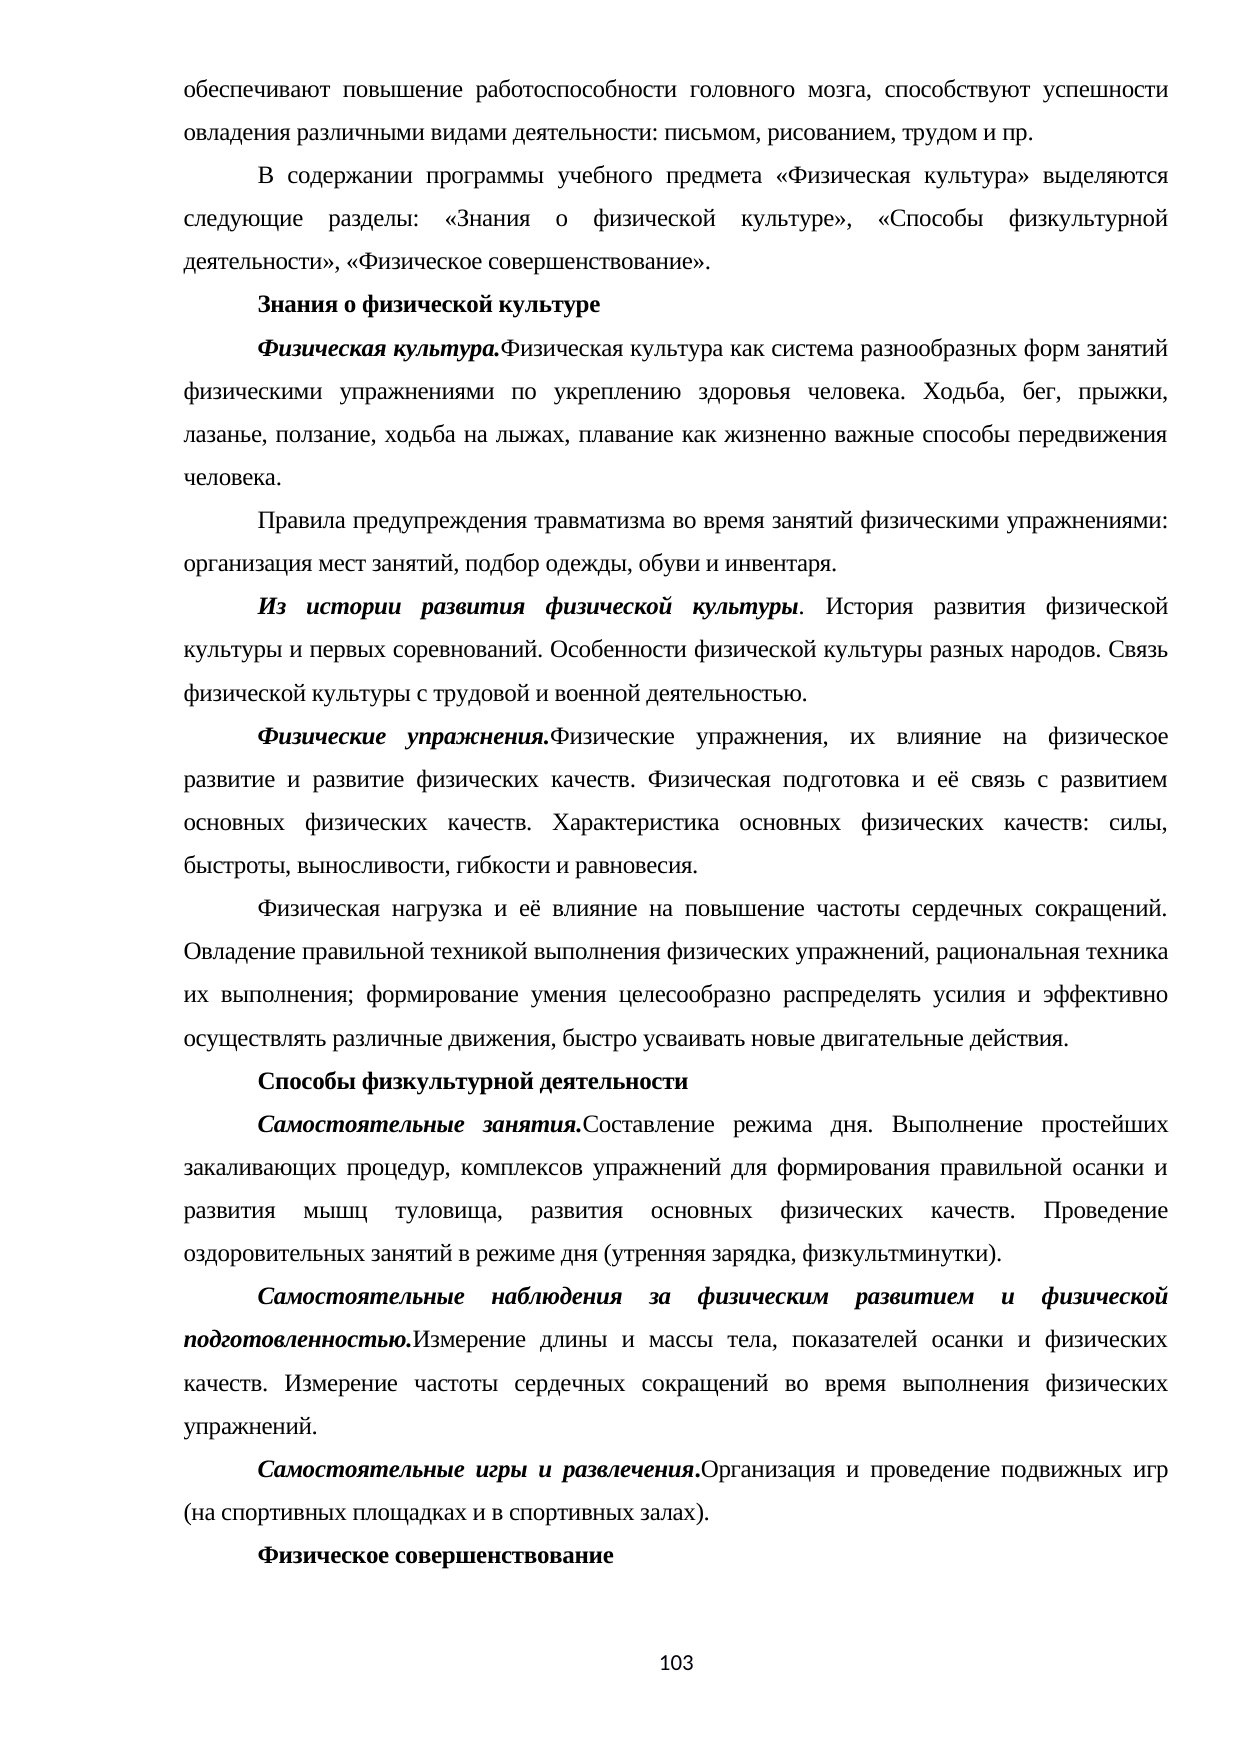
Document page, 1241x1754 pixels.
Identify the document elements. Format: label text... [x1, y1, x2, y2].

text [183, 74, 1169, 146]
text Правила предупреждения травматизма во время занятий физическими упражнениями: организация мест занятий, подбор одежды, обуви и инвентаря. [183, 505, 1169, 577]
text Самостоятельные наблюдения за физическим развитием и физической подготовленностью.Измерение длины и массы тела, показателей осанки и физических качеств. Измерение частоты сердечных сокращений во время выполнения физических упражнений. [183, 1281, 1169, 1439]
text Знания о физической культуре [183, 289, 1169, 318]
text Самостоятельные занятия.Составление режима дня. Выполнение простейших закаливающих процедур, комплексов упражнений для формирования правильной осанки и развития мышц туловища, развития основных физических качеств. Проведение оздоровительных занятий в режиме дня (утренняя зарядка, физкультминутки). [183, 1109, 1169, 1267]
text Способы физкультурной деятельности [183, 1066, 1169, 1094]
text Самостоятельные игры и развлечения.Организация и проведение подвижных игр (на спортивных площадках и в спортивных залах). [183, 1454, 1169, 1526]
text Из истории развития физической культуры. История развития физической культуры и первых соревнований. Особенности физической культуры разных народов. Связь физической культуры с трудовой и военной деятельностью. [183, 591, 1169, 706]
text Физическая нагрузка и её влияние на повышение частоты сердечных сокращений. Овладение правильной техникой выполнения физических упражнений, рациональная техника их выполнения; формирование умения целесообразно распределять усилия и эффективно осуществлять различные движения, быстро усваивать новые двигательные действия. [183, 893, 1169, 1051]
text Физическое совершенствование [183, 1540, 1169, 1569]
text Физическая культура.Физическая культура как система разнообразных форм занятий физическими упражнениями по укреплению здоровья человека. Ходьба, бег, прыжки, лазанье, ползание, ходьба на лыжах, плавание как жизненно важные способы передвижения человека. [183, 333, 1169, 491]
text Физические упражнения.Физические упражнения, их влияние на физическое развитие и развитие физических качеств. Физическая подготовка и её связь с развитием основных физических качеств. Характеристика основных физических качеств: силы, быстроты, выносливости, гибкости и равновесия. [183, 721, 1169, 879]
text В содержании программы учебного предмета «Физическая культура» выделяются следующие разделы: «Знания о физической культуре», «Способы физкультурной деятельности», «Физическое совершенствование». [183, 160, 1169, 275]
